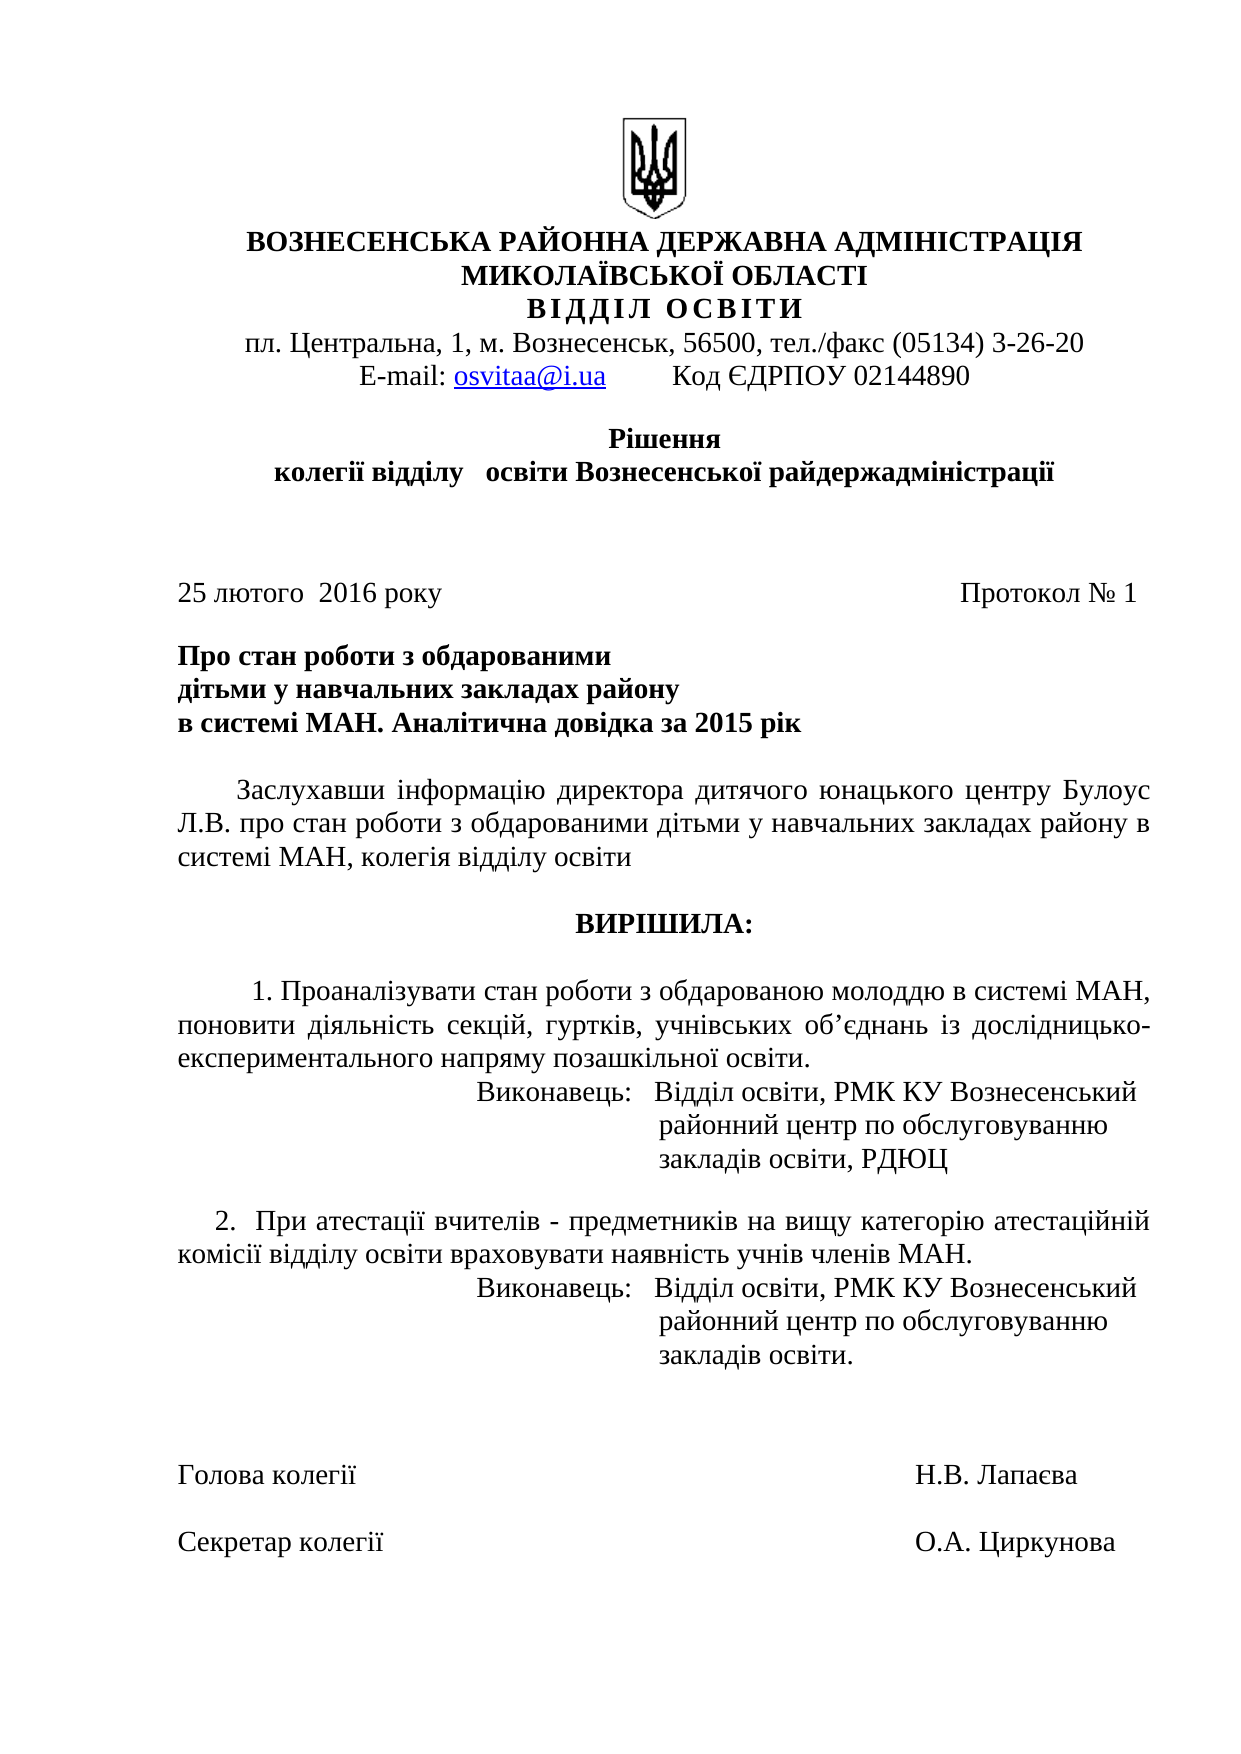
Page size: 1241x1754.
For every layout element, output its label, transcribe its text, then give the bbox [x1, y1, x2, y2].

text районний центр по обслуговуванню [177, 1303, 1152, 1337]
text Голова колегії Н.В. Лапаєва [177, 1457, 1152, 1490]
text ВІДДІЛ ОСВІТИ [177, 291, 1152, 325]
text пл. Центральна, 1, м. Вознесенськ, 56500, тел./факс (05134) 3-26-20 [177, 325, 1152, 358]
text Про стан роботи з обдарованими [177, 638, 1152, 671]
text закладів освіти. [177, 1337, 1152, 1370]
text E-mail: osvitaa@i.ua Код ЄДРПОУ 02144890 [177, 358, 1152, 392]
text дітьми у навчальних закладах району [177, 671, 1152, 705]
text Рішення колегії відділу освіти Вознесенської райдержадміністрації [177, 421, 1152, 488]
text Секретар колегії О.А. Циркунова [177, 1524, 1152, 1557]
text МИКОЛАЇВСЬКОЇ ОБЛАСТІ [177, 258, 1152, 291]
text ВИРІШИЛА: [177, 906, 1152, 940]
text ВОЗНЕСЕНСЬКА РАЙОННА ДЕРЖАВНА АДМІНІСТРАЦІЯ [177, 224, 1152, 258]
text 1. Проаналізувати стан роботи з обдарованою молоддю в системі МАН, поновити діяльність секцій, гуртків, учнівських об’єднань із дослідницько-експериментального напряму позашкільної освіти. [177, 973, 1152, 1074]
text Виконавець: Відділ освіти, РМК КУ Вознесенський [177, 1270, 1152, 1303]
text Заслухавши інформацію директора дитячого юнацького центру Булоус Л.В. про стан роботи з обдарованими дітьми у навчальних закладах району в системі МАН, колегія відділу освіти [177, 772, 1152, 873]
text в системі МАН. Аналітична довідка за 2015 рік [177, 705, 1152, 738]
text Виконавець: Відділ освіти, РМК КУ Вознесенський [177, 1074, 1152, 1107]
text районний центр по обслуговуванню [177, 1107, 1152, 1141]
text 2. При атестації вчителів - предметників на вищу категорію атестаційній комісії відділу освіти враховувати наявність учнів членів МАН. [177, 1203, 1152, 1270]
text 25 лютого 2016 року Протокол № 1 [177, 575, 1152, 609]
text закладів освіти, РДЮЦ [177, 1141, 1152, 1174]
